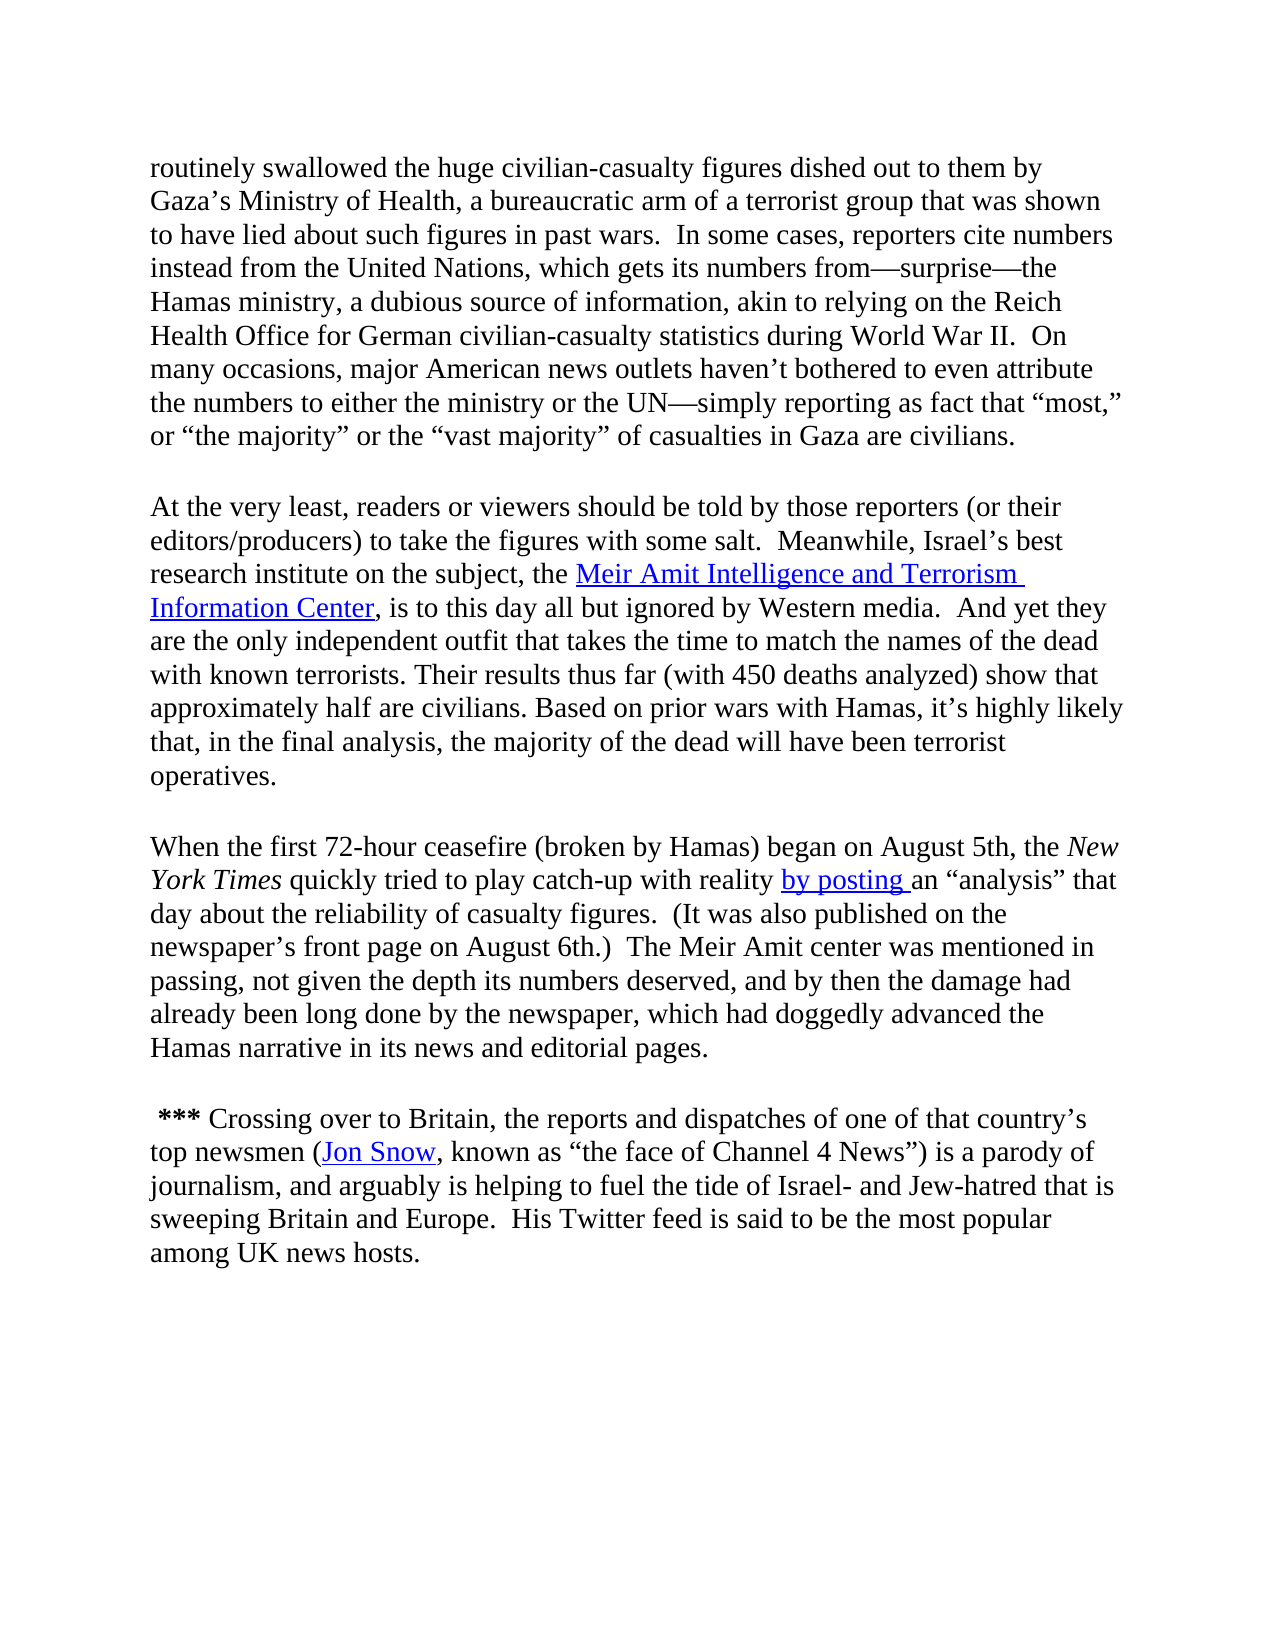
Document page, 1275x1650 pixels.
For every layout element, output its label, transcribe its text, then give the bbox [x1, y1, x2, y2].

text At the very least, readers or viewers should be told by those reporters (or their editors/producers) to take the figures with some salt. Meanwhile, Israel’s best research institute on the subject, the Meir Amit Intelligence and Terrorism Information Center, is to this day all but ignored by Western media. And yet they are the only independent outfit that takes the time to match the names of the dead with known terrorists. Their results thus far (with 450 deaths analyzed) show that approximately half are civilians. Based on prior wars with Hamas, it’s highly likely that, in the final analysis, the majority of the dead will have been terrorist operatives. [150, 489, 1125, 791]
text *** Crossing over to Britain, the reports and dispatches of one of that country’s top newsmen (Jon Snow, known as “the face of Channel 4 News”) is a parody of journalism, and arguably is helping to fuel the tide of Israel- and Jew-hatred that is sweeping Britain and Europe. His Twitter feed is said to be the most popular among UK news hosts. [150, 1101, 1125, 1269]
text When the first 72-hour ceasefire (broken by Hamas) began on August 5th, the New York Times quickly tried to play catch-up with reality by posting an “analysis” that day about the reliability of casualty figures. (It was also published on the newspaper’s front page on August 6th.) The Meir Amit center was mentioned in passing, not given the depth its numbers deserved, and by then the damage had already been long done by the newspaper, which had doggedly advanced the Hamas narrative in its news and editorial pages. [150, 829, 1125, 1063]
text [150, 150, 1125, 452]
